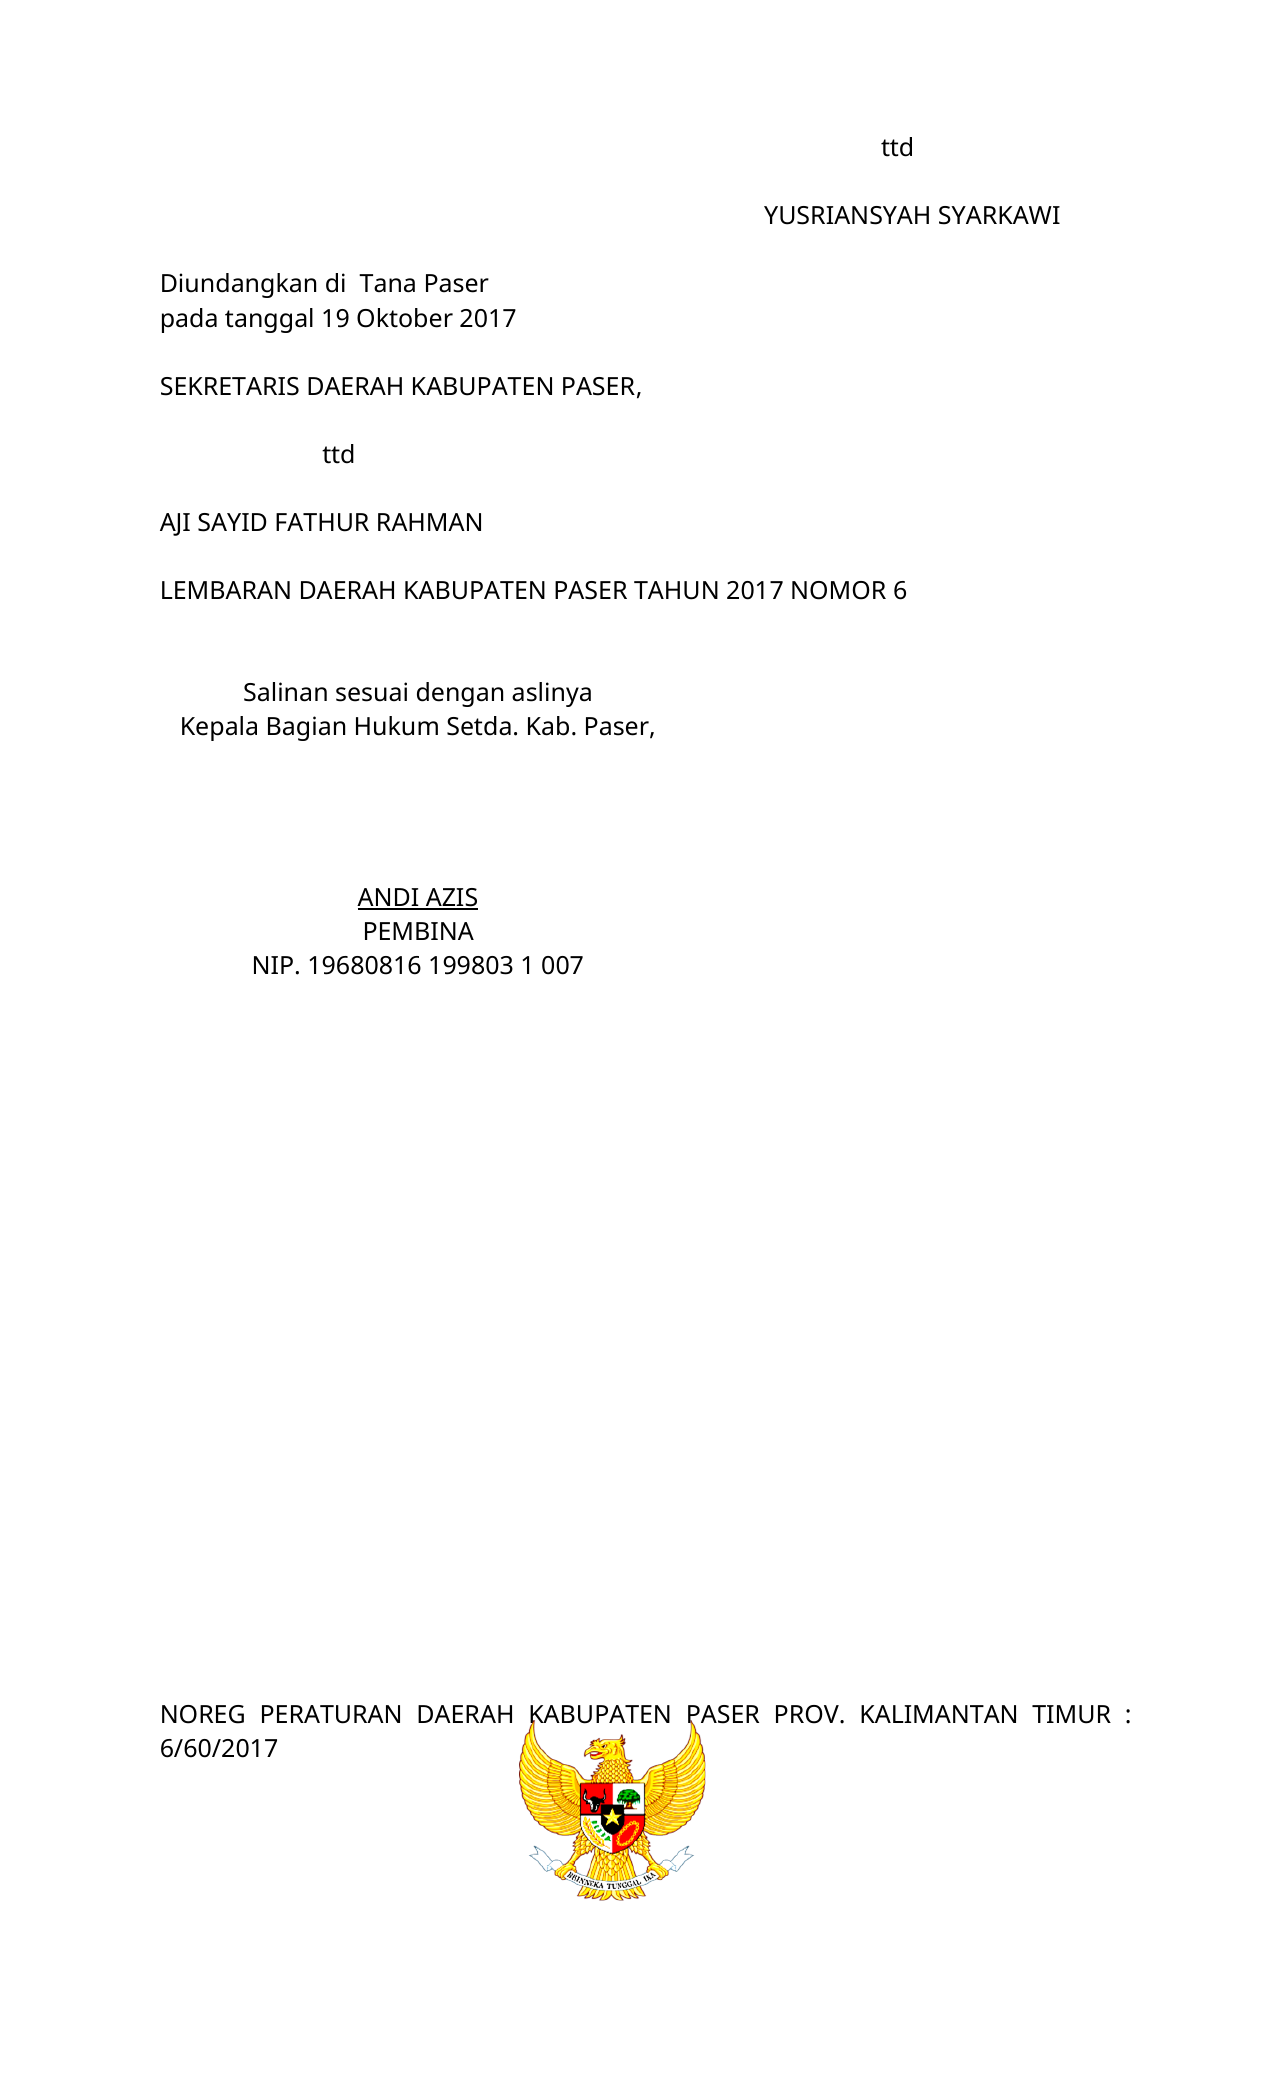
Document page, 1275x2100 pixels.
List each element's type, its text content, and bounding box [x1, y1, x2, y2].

text Salinan sesuai dengan aslinya [159, 675, 676, 709]
text NOREG PERATURAN DAERAH KABUPATEN PASER PROV. KALIMANTAN TIMUR : 6/60/2017 [159, 1697, 1133, 1765]
text NIP. 19680816 199803 1 007 [159, 947, 676, 981]
text pada tanggal 19 Oktober 2017 [159, 300, 1133, 334]
text YUSRIANSYAH SYARKAWI [691, 198, 1133, 232]
text Kepala Bagian Hukum Setda. Kab. Paser, [159, 709, 676, 743]
text SEKRETARIS DAERAH KABUPATEN PASER, [159, 368, 1133, 402]
text LEMBARAN DAERAH KABUPATEN PASER TAHUN 2017 NOMOR 6 [159, 573, 1133, 607]
text ttd [322, 436, 1133, 471]
text PEMBINA [159, 913, 676, 947]
picture [518, 1720, 706, 1901]
text AJI SAYID FATHUR RAHMAN [159, 504, 1133, 539]
text ttd [662, 130, 1133, 164]
text Diundangkan di Tana Paser [159, 266, 1133, 300]
text ANDI AZIS [159, 879, 676, 913]
